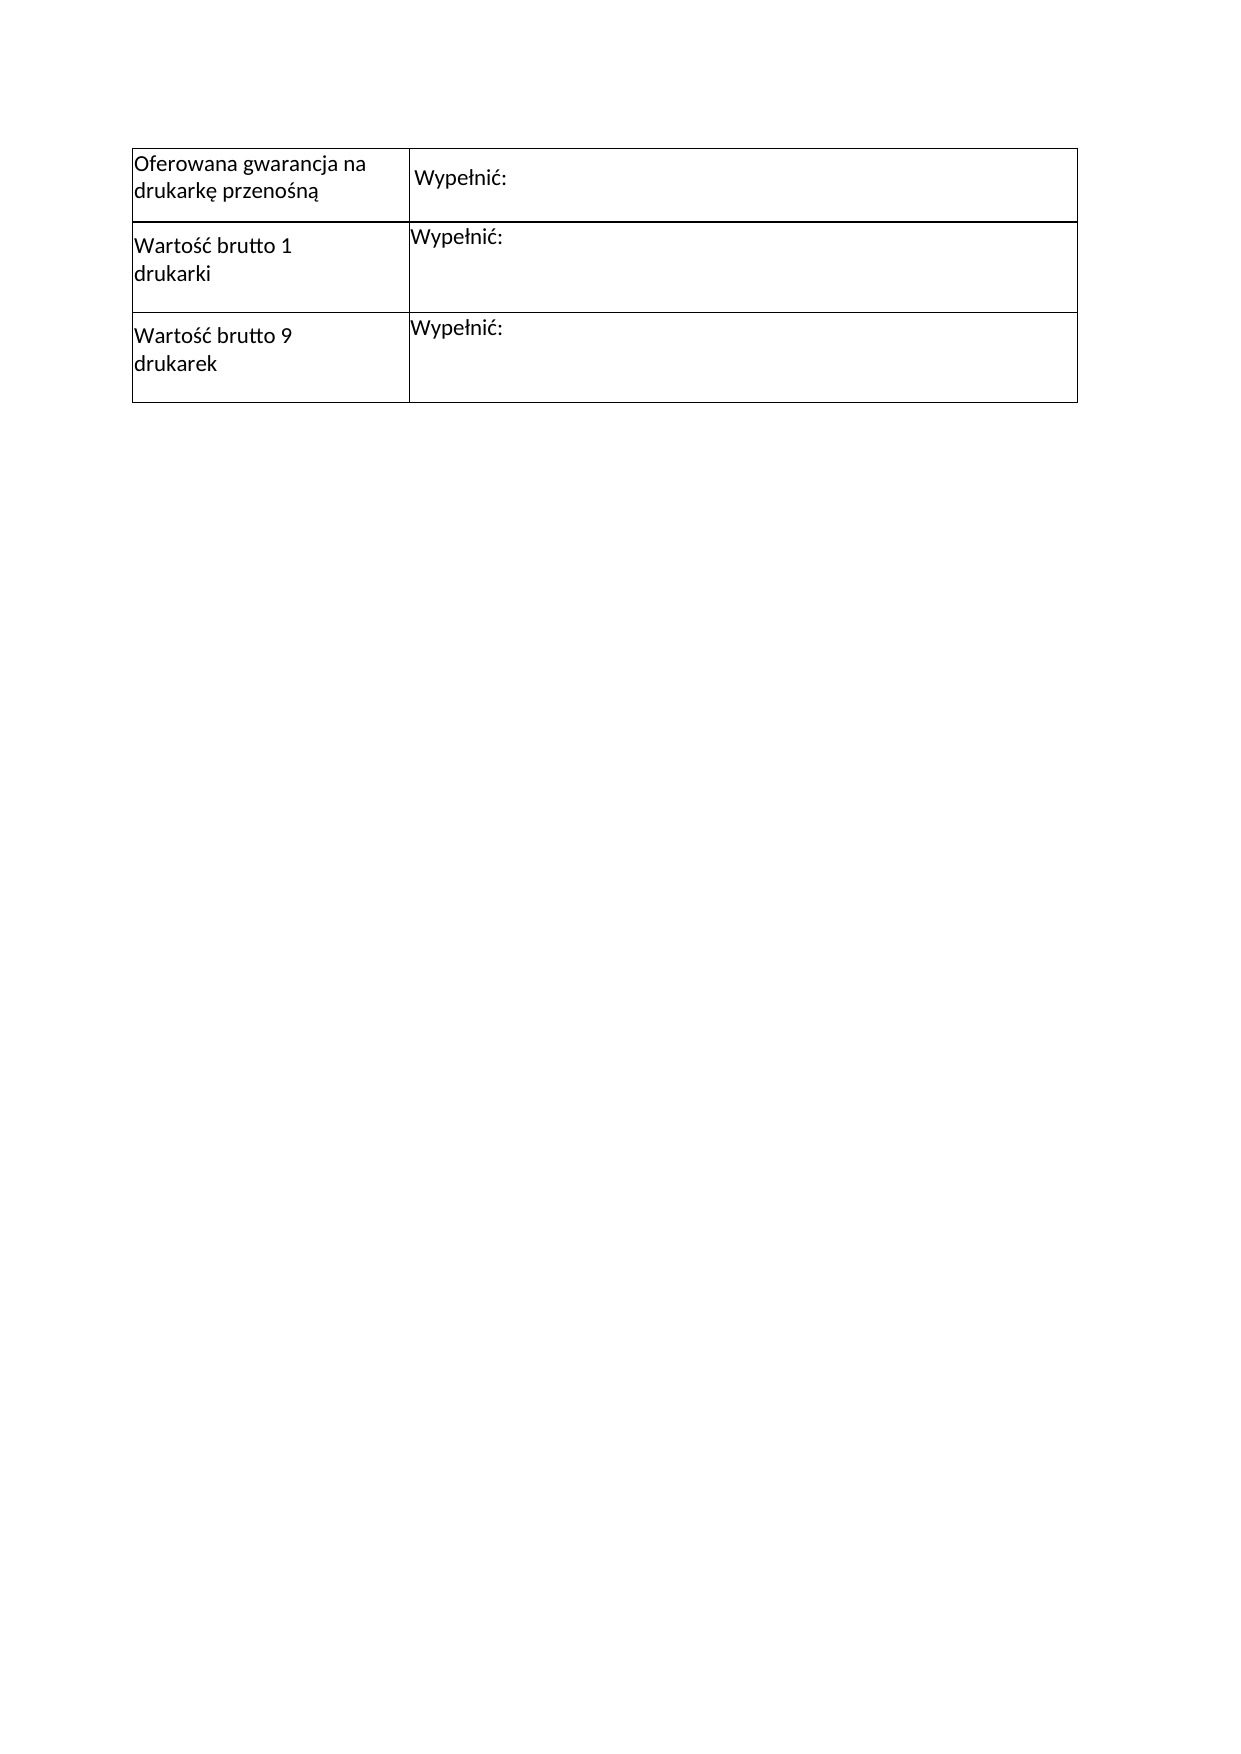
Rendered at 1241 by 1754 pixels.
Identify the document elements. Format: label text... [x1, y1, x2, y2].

table_cell Wartość brutto 1 drukarki [133, 223, 409, 312]
table_cell Wypełnić: [410, 223, 1077, 312]
table_cell Wypełnić: [410, 149, 1077, 221]
table_cell Wypełnić: [410, 313, 1077, 402]
table_cell Wartość brutto 9 drukarek [133, 313, 409, 402]
table_cell Oferowana gwarancja na drukarkę przenośną [133, 149, 409, 221]
